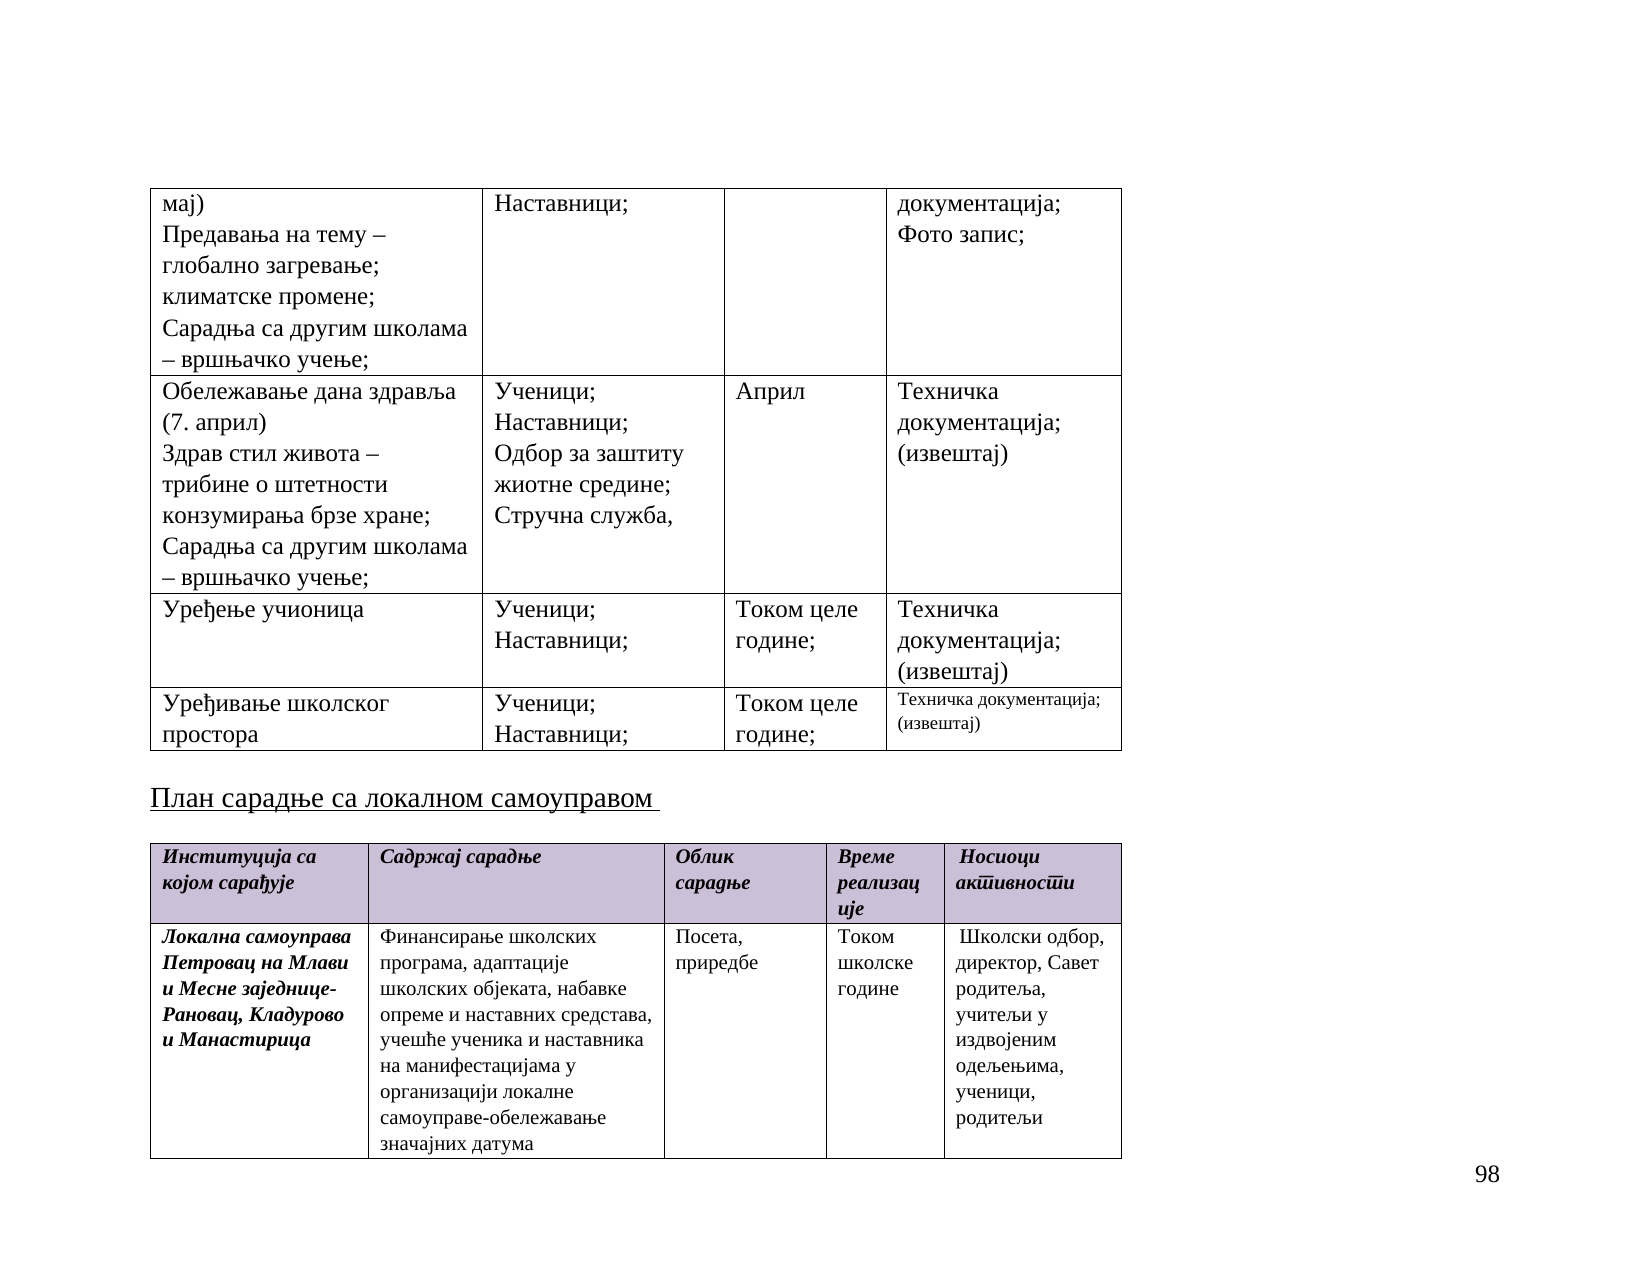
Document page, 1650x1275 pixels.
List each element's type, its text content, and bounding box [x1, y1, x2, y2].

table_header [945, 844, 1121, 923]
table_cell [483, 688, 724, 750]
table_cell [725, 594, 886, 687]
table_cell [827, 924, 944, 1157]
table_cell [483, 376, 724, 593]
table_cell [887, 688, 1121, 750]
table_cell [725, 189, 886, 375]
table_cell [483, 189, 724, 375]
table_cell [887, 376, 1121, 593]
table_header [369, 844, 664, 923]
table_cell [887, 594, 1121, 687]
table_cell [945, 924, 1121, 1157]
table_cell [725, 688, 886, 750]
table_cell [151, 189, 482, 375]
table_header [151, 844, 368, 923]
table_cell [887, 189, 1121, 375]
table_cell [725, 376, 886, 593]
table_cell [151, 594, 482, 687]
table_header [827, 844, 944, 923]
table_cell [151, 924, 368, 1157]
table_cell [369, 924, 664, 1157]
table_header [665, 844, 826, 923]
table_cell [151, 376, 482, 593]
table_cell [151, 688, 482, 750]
subtitle План сарадње са локалном самоуправом [150, 781, 1500, 814]
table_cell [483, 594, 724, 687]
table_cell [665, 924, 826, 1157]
